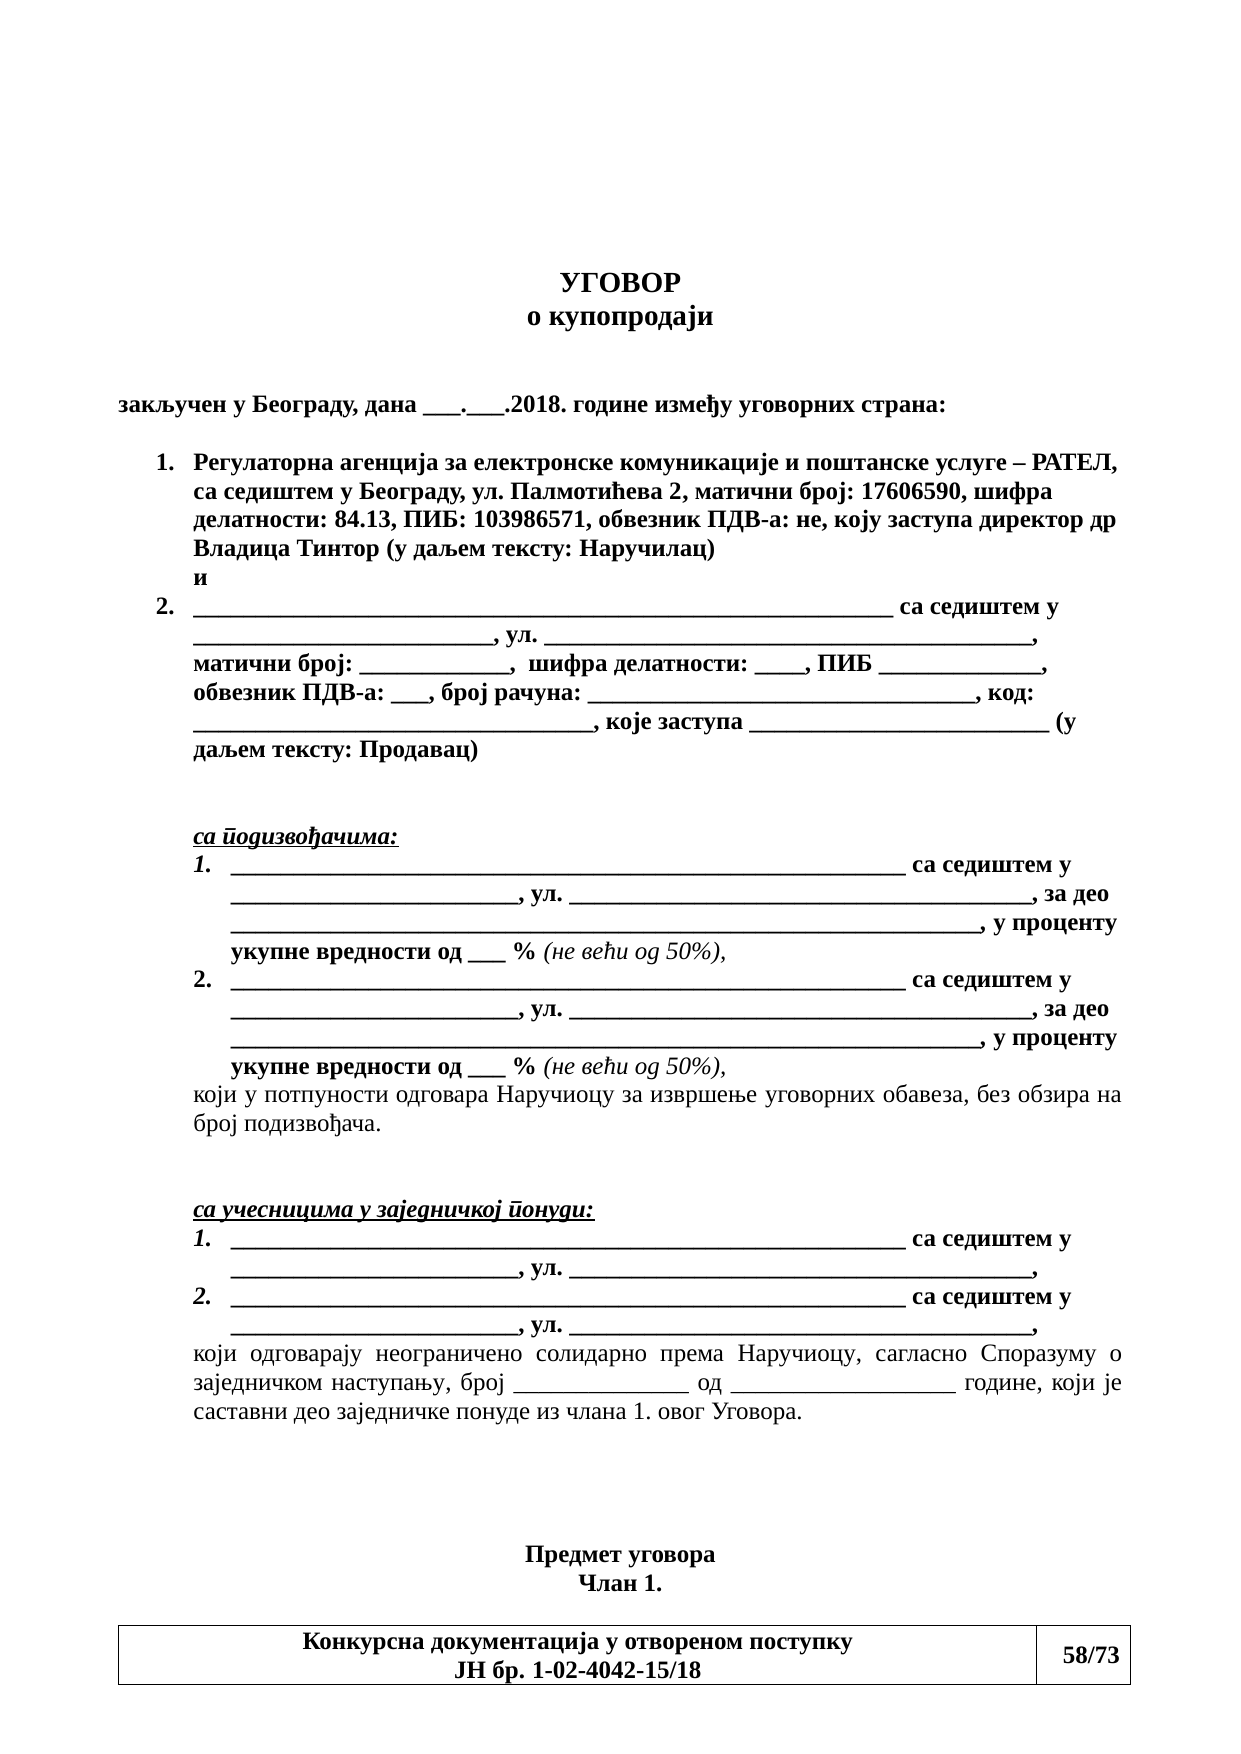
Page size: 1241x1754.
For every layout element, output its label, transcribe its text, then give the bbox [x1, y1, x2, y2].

text који у потпуности одговара Наручиоцу за извршење уговорних обавеза, без обзира на број подизвођача. [193, 1079, 1122, 1137]
text који одговарају неограничено солидарно према Наручиоцу, сагласно Споразуму о заједничком наступању, број ______________ од __________________ године, који је саставни део заједничке понуде из члана 1. овог Уговора. [193, 1338, 1122, 1424]
text УГОВОР [118, 265, 1122, 298]
text и [193, 562, 1122, 591]
text са учесницима у заједничкој понуди: [193, 1194, 1122, 1223]
text о купопродаји [118, 298, 1122, 332]
list ______________________________________________________ са седиштем у _______________________, ул. _____________________________________, за део ____________________________________________________________, у проценту укупне вредности од ___ % (не већи од 50%), [193, 964, 1122, 1079]
list ______________________________________________________ са седиштем у _______________________, ул. _____________________________________, за део ____________________________________________________________, у проценту укупне вредности од ___ % (не већи од 50%), [193, 849, 1122, 964]
list ______________________________________________________ са седиштем у _______________________, ул. _____________________________________, [193, 1223, 1122, 1281]
text Предмет уговора [118, 1539, 1122, 1568]
text закључен у Београду, дана ___.___.2018. године између уговорних страна: [118, 389, 1122, 418]
list Регулаторна агенција за електронске комуникације и поштанске услуге – РАТЕЛ, са седиштем у Београду, ул. Палмотићева 2, матични број: 17606590, шифра делатности: 84.13, ПИБ: 103986571, обвезник ПДВ-а: не, коју заступа директор др Владица Тинтор (у даљем тексту: Наручилац) [156, 447, 1122, 562]
list ________________________________________________________ са седиштем у ________________________, ул. _______________________________________, матични број: ____________, шифра делатности: ____, ПИБ _____________, обвезник ПДВ-а: ___, број рачуна: _______________________________, код: ________________________________, које заступа ________________________ (у даљем тексту: Продавац) [156, 591, 1122, 763]
text Члан 1. [118, 1568, 1122, 1597]
list ______________________________________________________ са седиштем у _______________________, ул. _____________________________________, [193, 1281, 1122, 1338]
text са подизвођачима: [193, 821, 1122, 849]
